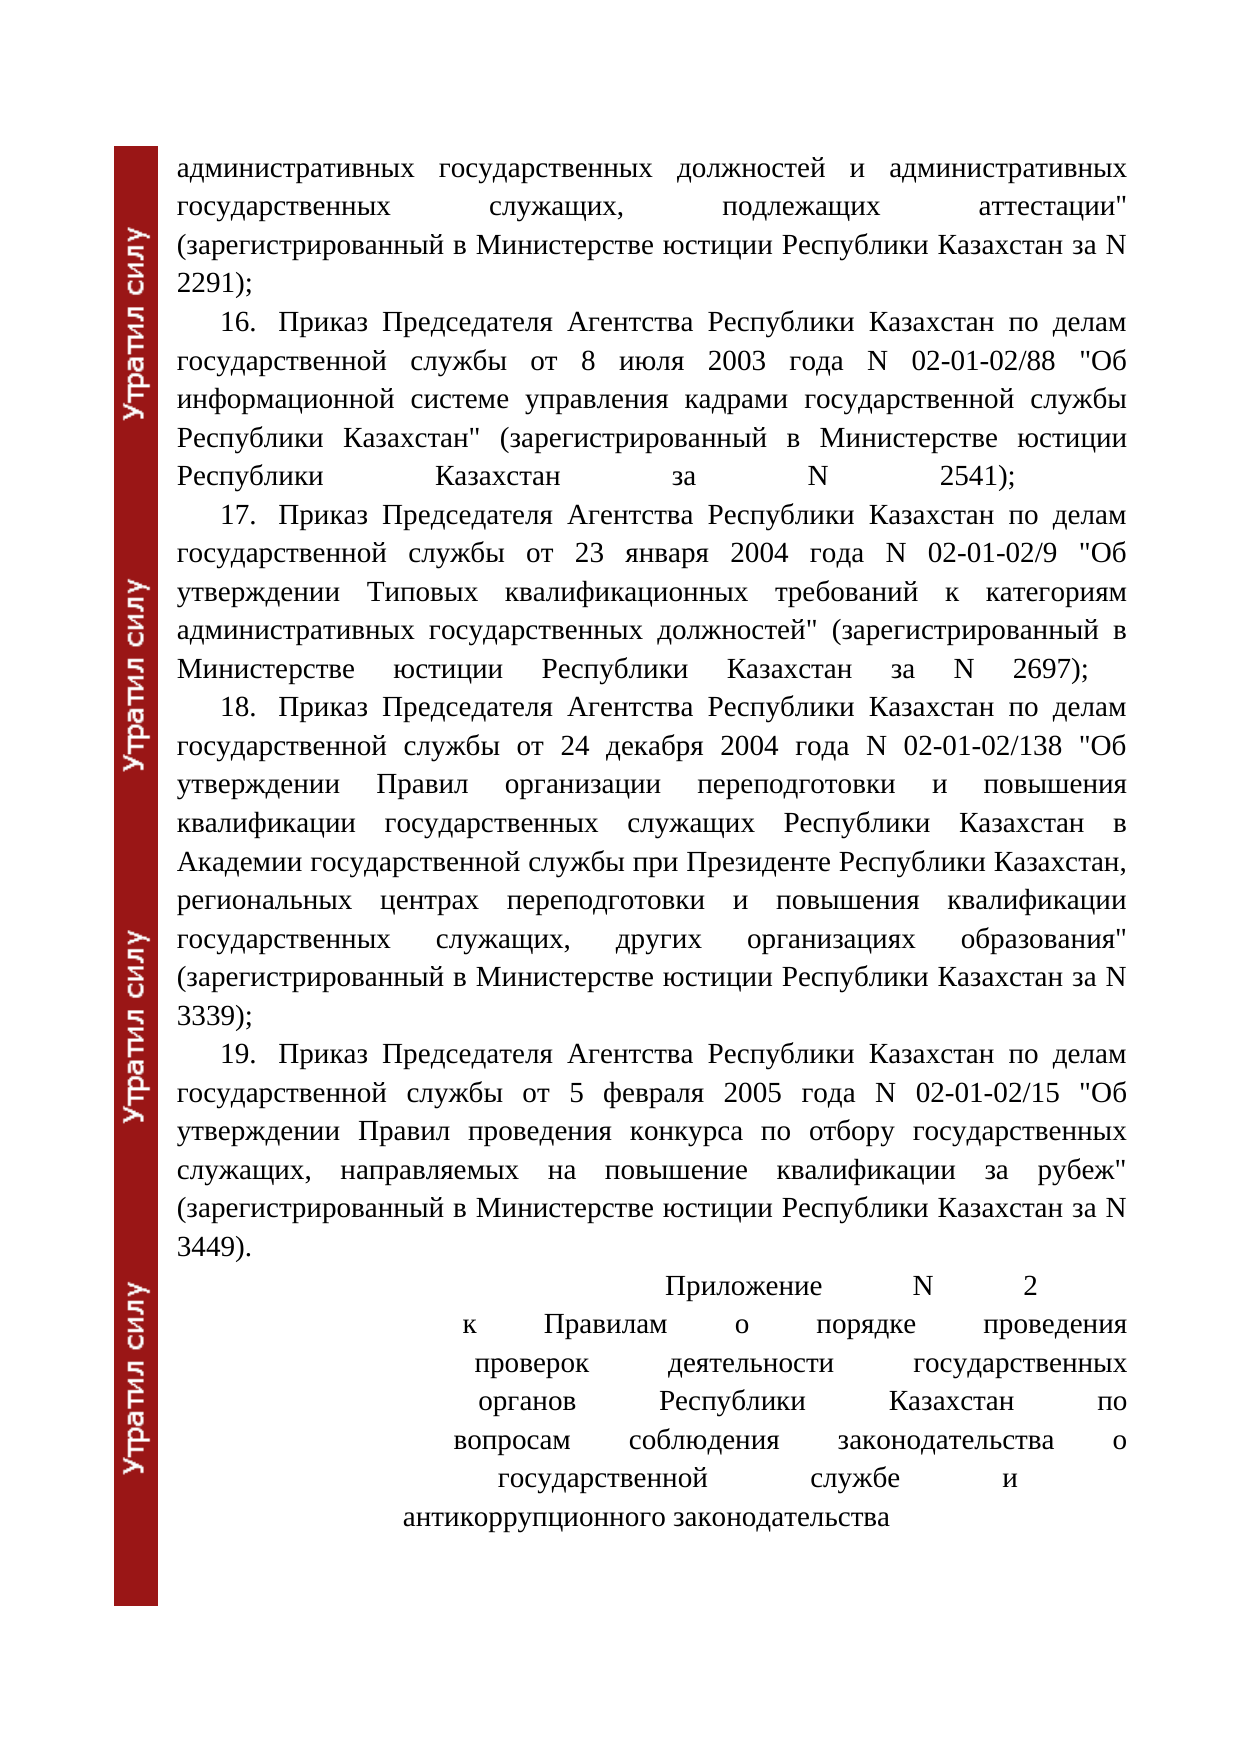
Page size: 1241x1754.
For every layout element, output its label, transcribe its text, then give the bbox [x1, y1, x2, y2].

text Приложение N 2 к Правилам о порядке проведения проверок деятельности государственных органов Республики Казахстан по вопросам соблюдения законодательства о государственной службе и антикоррупционного законодательства [112, 1268, 1128, 1532]
picture [114, 146, 158, 150]
picture [114, 1263, 158, 1268]
picture [114, 1532, 158, 1606]
